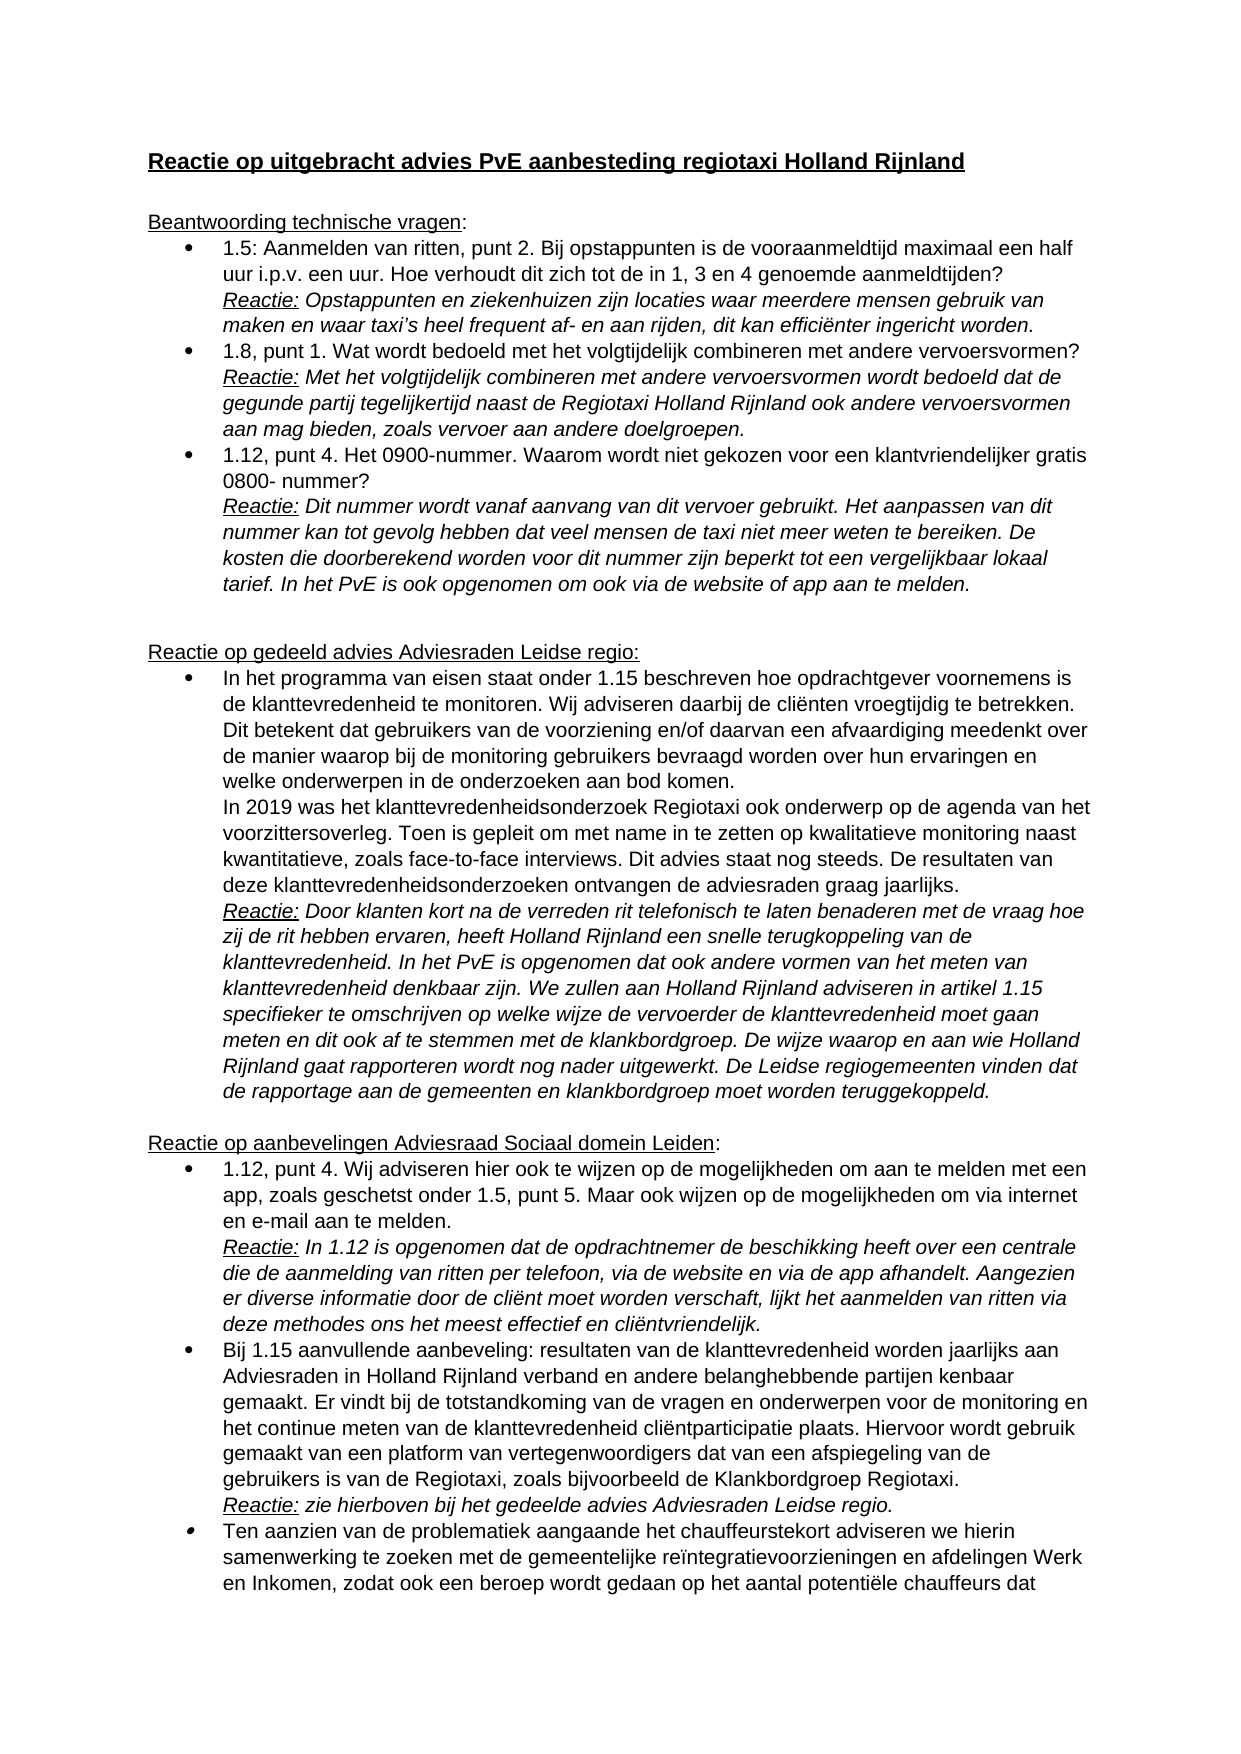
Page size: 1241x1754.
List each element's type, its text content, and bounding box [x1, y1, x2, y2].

list 1.5: Aanmelden van ritten, punt 2. Bij opstappunten is de vooraanmeldtijd maximaal een half uur i.p.v. een uur. Hoe verhoudt dit zich tot de in 1, 3 en 4 genoemde aanmeldtijden? Reactie: Opstappunten en ziekenhuizen zijn locaties waar meerdere mensen gebruik van maken en waar taxi’s heel frequent af- en aan rijden, dit kan efficiënter ingericht worden. [185, 236, 1093, 337]
list 1.12, punt 4. Wij adviseren hier ook te wijzen op de mogelijkheden om aan te melden met een app, zoals geschetst onder 1.5, punt 5. Maar ook wijzen op de mogelijkheden om via internet en e-mail aan te melden. [185, 1157, 1093, 1233]
list In het programma van eisen staat onder 1.15 beschreven hoe opdrachtgever voornemens is de klanttevredenheid te monitoren. Wij adviseren daarbij de cliënten vroegtijdig te betrekken. Dit betekent dat gebruikers van de voorziening en/of daarvan een afvaardiging meedenkt over de manier waarop bij de monitoring gebruikers bevraagd worden over hun ervaringen en welke onderwerpen in de onderzoeken aan bod komen. In 2019 was het klanttevredenheidsonderzoek Regiotaxi ook onderwerp op de agenda van het voorzittersoverleg. Toen is gepleit om met name in te zetten op kwalitatieve monitoring naast kwantitatieve, zoals face-to-face interviews. Dit advies staat nog steeds. De resultaten van deze klanttevredenheidsonderzoeken ontvangen de adviesraden graag jaarlijks. Reactie: Door klanten kort na de verreden rit telefonisch te laten benaderen met de vraag hoe zij de rit hebben ervaren, heeft Holland Rijnland een snelle terugkoppeling van de klanttevredenheid. In het PvE is opgenomen dat ook andere vormen van het meten van klanttevredenheid denkbaar zijn. We zullen aan Holland Rijnland adviseren in artikel 1.15 specifieker te omschrijven op welke wijze de vervoerder de klanttevredenheid moet gaan meten en dit ook af te stemmen met de klankbordgroep. De wijze waarop en aan wie Holland Rijnland gaat rapporteren wordt nog nader uitgewerkt. De Leidse regiogemeenten vinden dat de rapportage aan de gemeenten en klankbordgroep moet worden teruggekoppeld. [185, 666, 1093, 1103]
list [185, 1519, 1093, 1594]
list Reactie: In 1.12 is opgenomen dat de opdrachtnemer de beschikking heeft over een centrale die de aanmelding van ritten per telefoon, via de website en via de app afhandelt. Aangezien er diverse informatie door de cliënt moet worden verschaft, lijkt het aanmelden van ritten via deze methodes ons het meest effectief en cliëntvriendelijk. [223, 1234, 1093, 1336]
text Beantwoording technische vragen: [148, 210, 1093, 234]
list Reactie: zie hierboven bij het gedeelde advies Adviesraden Leidse regio. [223, 1493, 1093, 1517]
list Reactie: Dit nummer wordt vanaf aanvang van dit vervoer gebruikt. Het aanpassen van dit nummer kan tot gevolg hebben dat veel mensen de taxi niet meer weten te bereiken. De kosten die doorberekend worden voor dit nummer zijn beperkt tot een vergelijkbaar lokaal tarief. In het PvE is ook opgenomen om ook via de website of app aan te melden. [223, 494, 1093, 596]
list 1.12, punt 4. Het 0900-nummer. Waarom wordt niet gekozen voor een klantvriendelijker gratis 0800- nummer? [185, 442, 1093, 492]
text Reactie op gedeeld advies Adviesraden Leidse regio: [148, 640, 1093, 664]
text Reactie op uitgebracht advies PvE aanbesteding regiotaxi Holland Rijnland [148, 148, 1093, 174]
text Reactie op aanbevelingen Adviesraad Sociaal domein Leiden: [148, 1131, 1093, 1155]
list Bij 1.15 aanvullende aanbeveling: resultaten van de klanttevredenheid worden jaarlijks aan Adviesraden in Holland Rijnland verband en andere belanghebbende partijen kenbaar gemaakt. Er vindt bij de totstandkoming van de vragen en onderwerpen voor de monitoring en het continue meten van de klanttevredenheid cliëntparticipatie plaats. Hiervoor wordt gebruik gemaakt van een platform van vertegenwoordigers dat van een afspiegeling van de gebruikers is van de Regiotaxi, zoals bijvoorbeeld de Klankbordgroep Regiotaxi. [185, 1338, 1093, 1491]
list 1.8, punt 1. Wat wordt bedoeld met het volgtijdelijk combineren met andere vervoersvormen? Reactie: Met het volgtijdelijk combineren met andere vervoersvormen wordt bedoeld dat de gegunde partij tegelijkertijd naast de Regiotaxi Holland Rijnland ook andere vervoersvormen aan mag bieden, zoals vervoer aan andere doelgroepen. [185, 339, 1093, 441]
